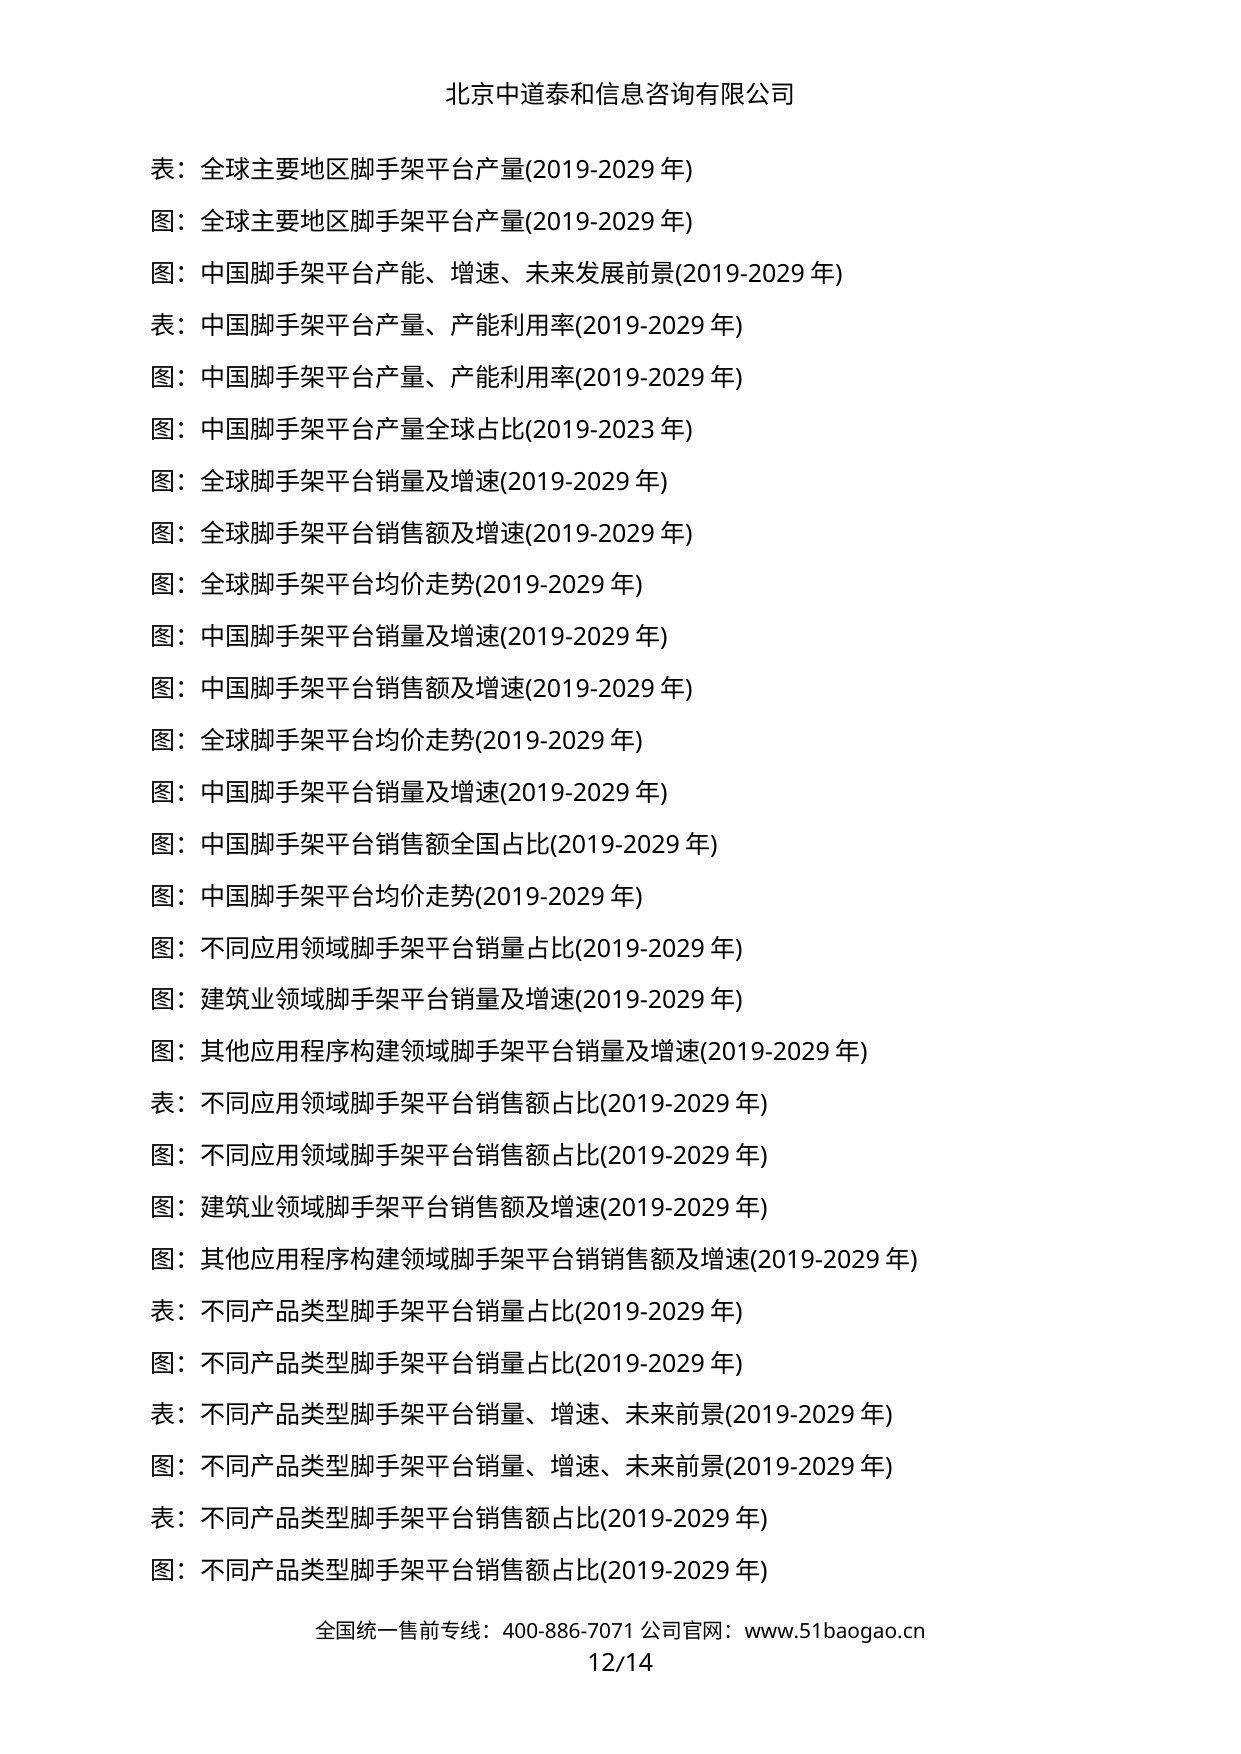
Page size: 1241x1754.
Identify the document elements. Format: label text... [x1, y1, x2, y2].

text 表：不同产品类型脚手架平台销量占比(2019-2029年) [150, 1291, 1090, 1327]
text 图：中国脚手架平台产能、增速、未来发展前景(2019-2029年) [150, 254, 1090, 290]
text 图：中国脚手架平台销售额及增速(2019-2029年) [150, 669, 1090, 705]
text 图：不同产品类型脚手架平台销量占比(2019-2029年) [150, 1343, 1090, 1379]
text 图：中国脚手架平台销量及增速(2019-2029年) [150, 617, 1090, 653]
text 图：全球脚手架平台销量及增速(2019-2029年) [150, 461, 1090, 497]
text 表：不同产品类型脚手架平台销售额占比(2019-2029年) [150, 1499, 1090, 1535]
text 图：全球脚手架平台均价走势(2019-2029年) [150, 721, 1090, 757]
text 图：其他应用程序构建领域脚手架平台销量及增速(2019-2029年) [150, 1032, 1090, 1068]
text 图：建筑业领域脚手架平台销售额及增速(2019-2029年) [150, 1187, 1090, 1224]
text 图：全球脚手架平台均价走势(2019-2029年) [150, 565, 1090, 601]
text 表：不同应用领域脚手架平台销售额占比(2019-2029年) [150, 1084, 1090, 1120]
text 图：不同应用领域脚手架平台销售额占比(2019-2029年) [150, 1136, 1090, 1172]
text 图：中国脚手架平台均价走势(2019-2029年) [150, 876, 1090, 912]
text 表：中国脚手架平台产量、产能利用率(2019-2029年) [150, 306, 1090, 342]
text 表：不同产品类型脚手架平台销量、增速、未来前景(2019-2029年) [150, 1395, 1090, 1431]
text 图：全球脚手架平台销售额及增速(2019-2029年) [150, 513, 1090, 549]
text 图：不同产品类型脚手架平台销售额占比(2019-2029年) [150, 1551, 1090, 1587]
text 图：其他应用程序构建领域脚手架平台销销售额及增速(2019-2029年) [150, 1239, 1090, 1276]
text 图：中国脚手架平台产量、产能利用率(2019-2029年) [150, 357, 1090, 394]
text 图：不同应用领域脚手架平台销量占比(2019-2029年) [150, 928, 1090, 964]
text 图：中国脚手架平台产量全球占比(2019-2023年) [150, 409, 1090, 446]
text 图：不同产品类型脚手架平台销量、增速、未来前景(2019-2029年) [150, 1447, 1090, 1483]
text 图：中国脚手架平台销售额全国占比(2019-2029年) [150, 824, 1090, 861]
text 图：全球主要地区脚手架平台产量(2019-2029年) [150, 202, 1090, 238]
text 图：中国脚手架平台销量及增速(2019-2029年) [150, 772, 1090, 809]
text 图：建筑业领域脚手架平台销量及增速(2019-2029年) [150, 980, 1090, 1016]
text 表：全球主要地区脚手架平台产量(2019-2029年) [150, 150, 1090, 186]
